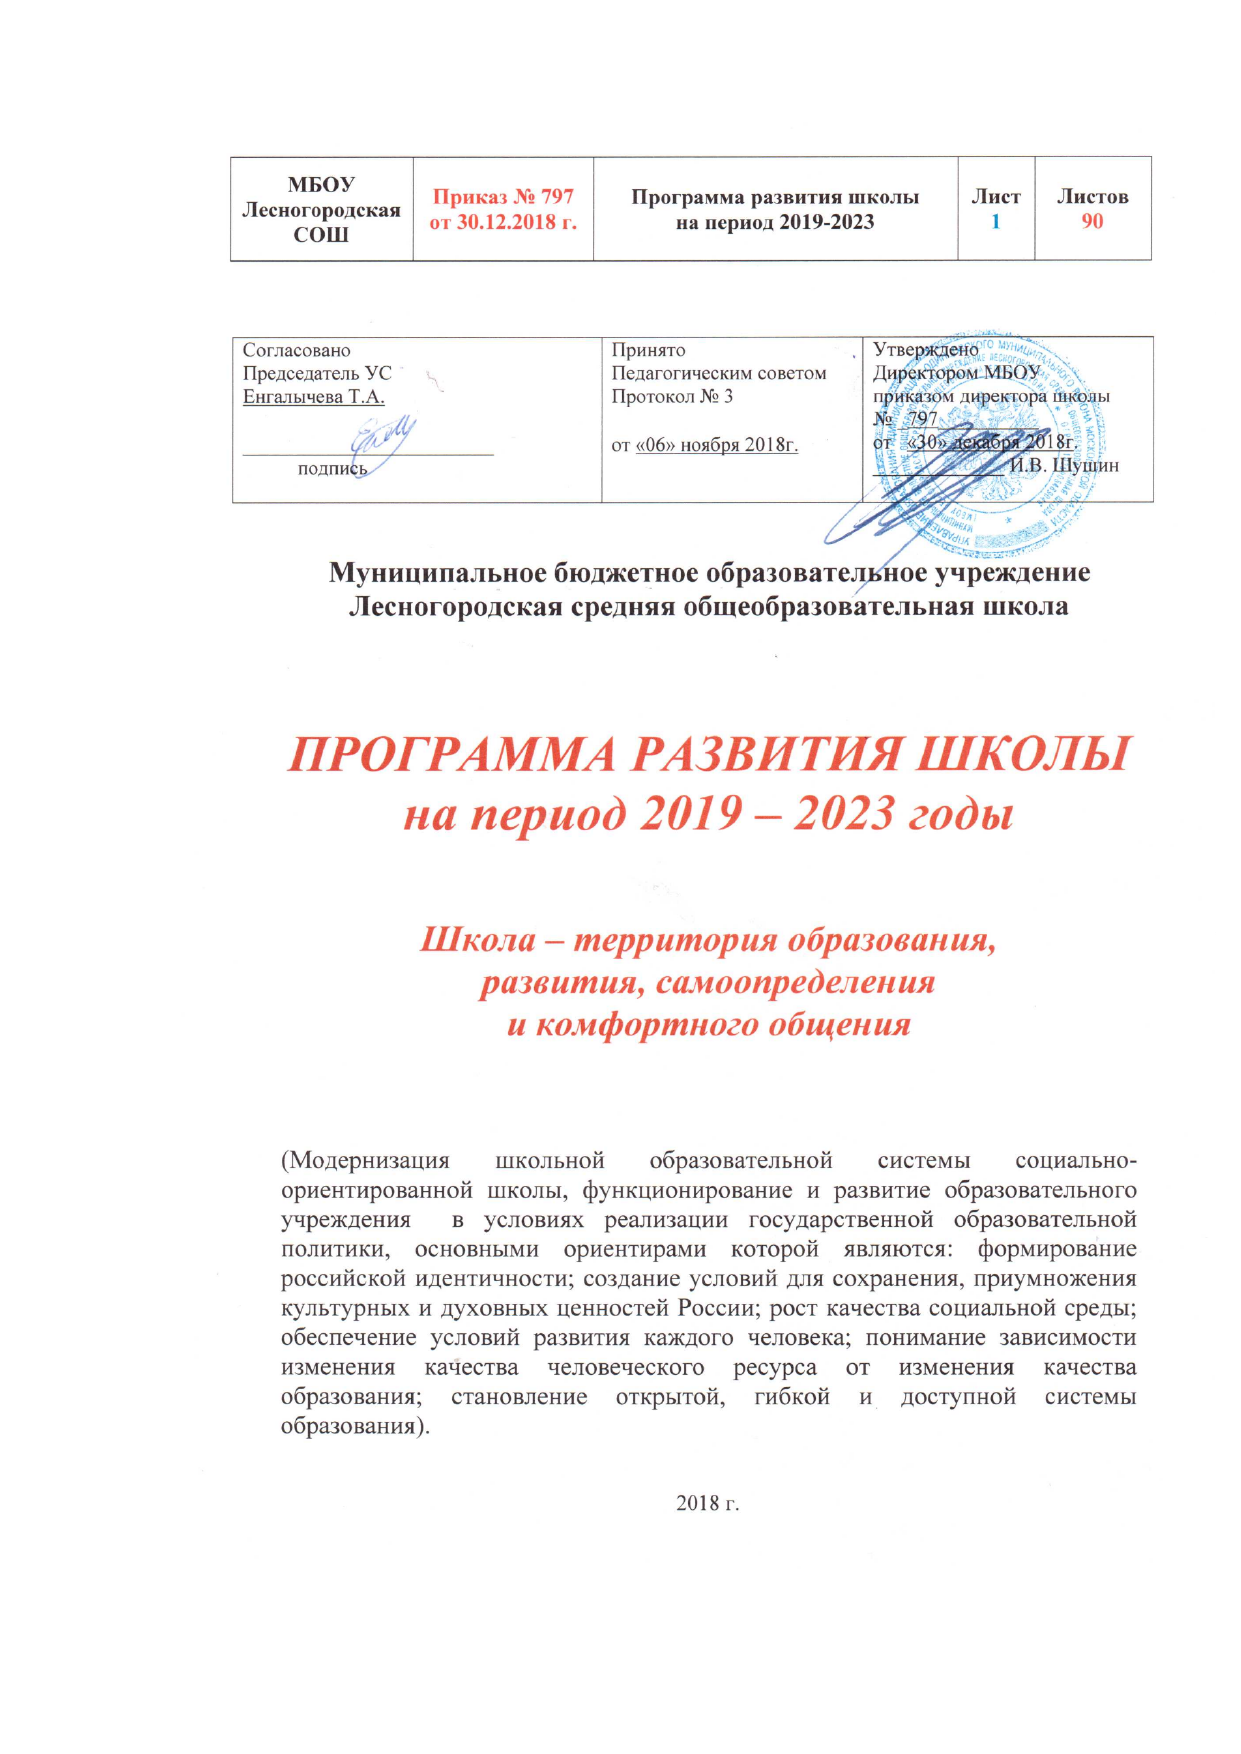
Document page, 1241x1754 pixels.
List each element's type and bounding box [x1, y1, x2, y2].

picture [177, 118, 1216, 1569]
